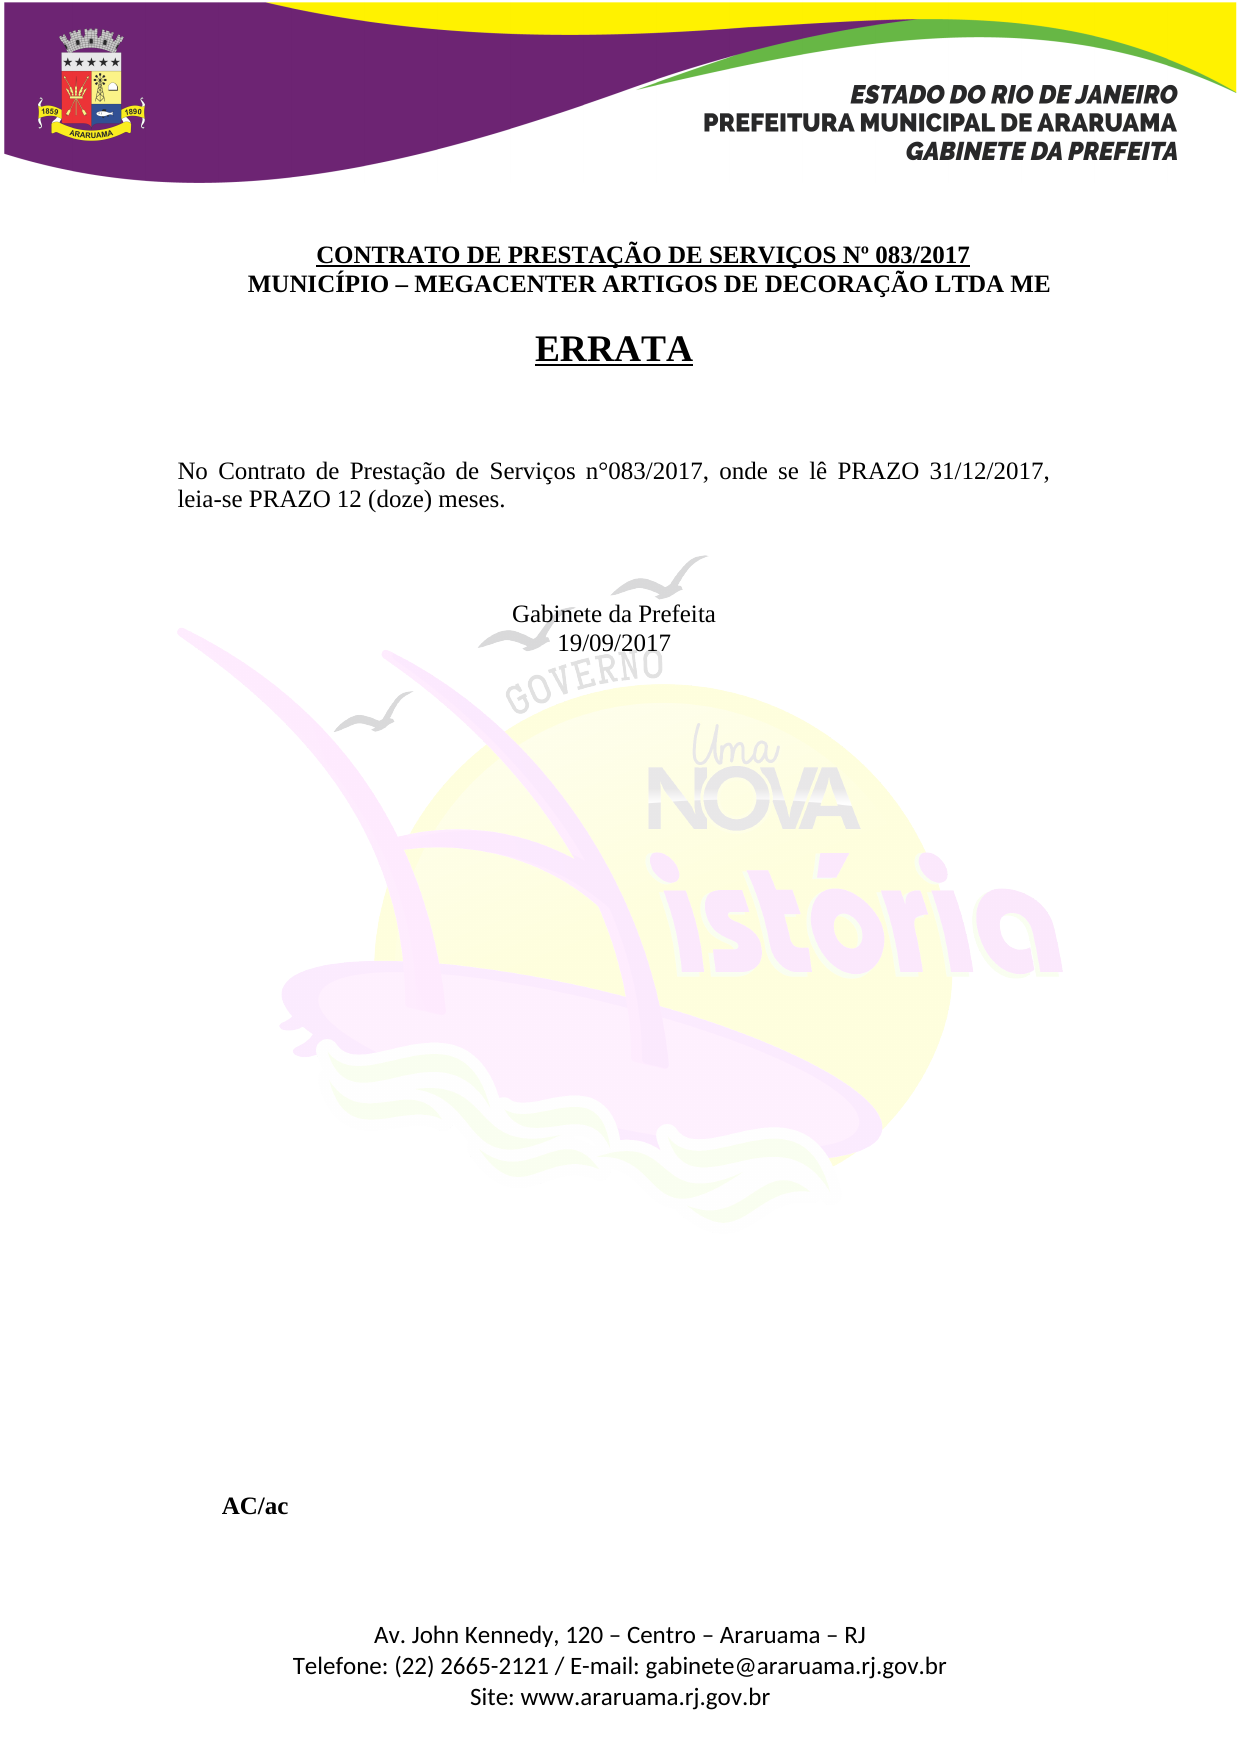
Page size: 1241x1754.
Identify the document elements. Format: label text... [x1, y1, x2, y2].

picture [0, 0, 1241, 183]
subtitle ERRATA [177, 326, 1051, 369]
text No Contrato de Prestação de Serviços n°083/2017, onde se lê PRAZO 31/12/2017, leia-se PRAZO 12 (doze) meses. [177, 456, 1051, 513]
subtitle MUNICÍPIO – MEGACENTER ARTIGOS DE DECORAÇÃO LTDA ME [236, 269, 1063, 298]
text Gabinete da Prefeita [177, 599, 1051, 628]
subtitle AC/ac [222, 1491, 1063, 1519]
subtitle CONTRATO DE PRESTAÇÃO DE SERVIÇOS Nº 083/2017 [236, 240, 1051, 269]
text 19/09/2017 [177, 628, 1051, 657]
